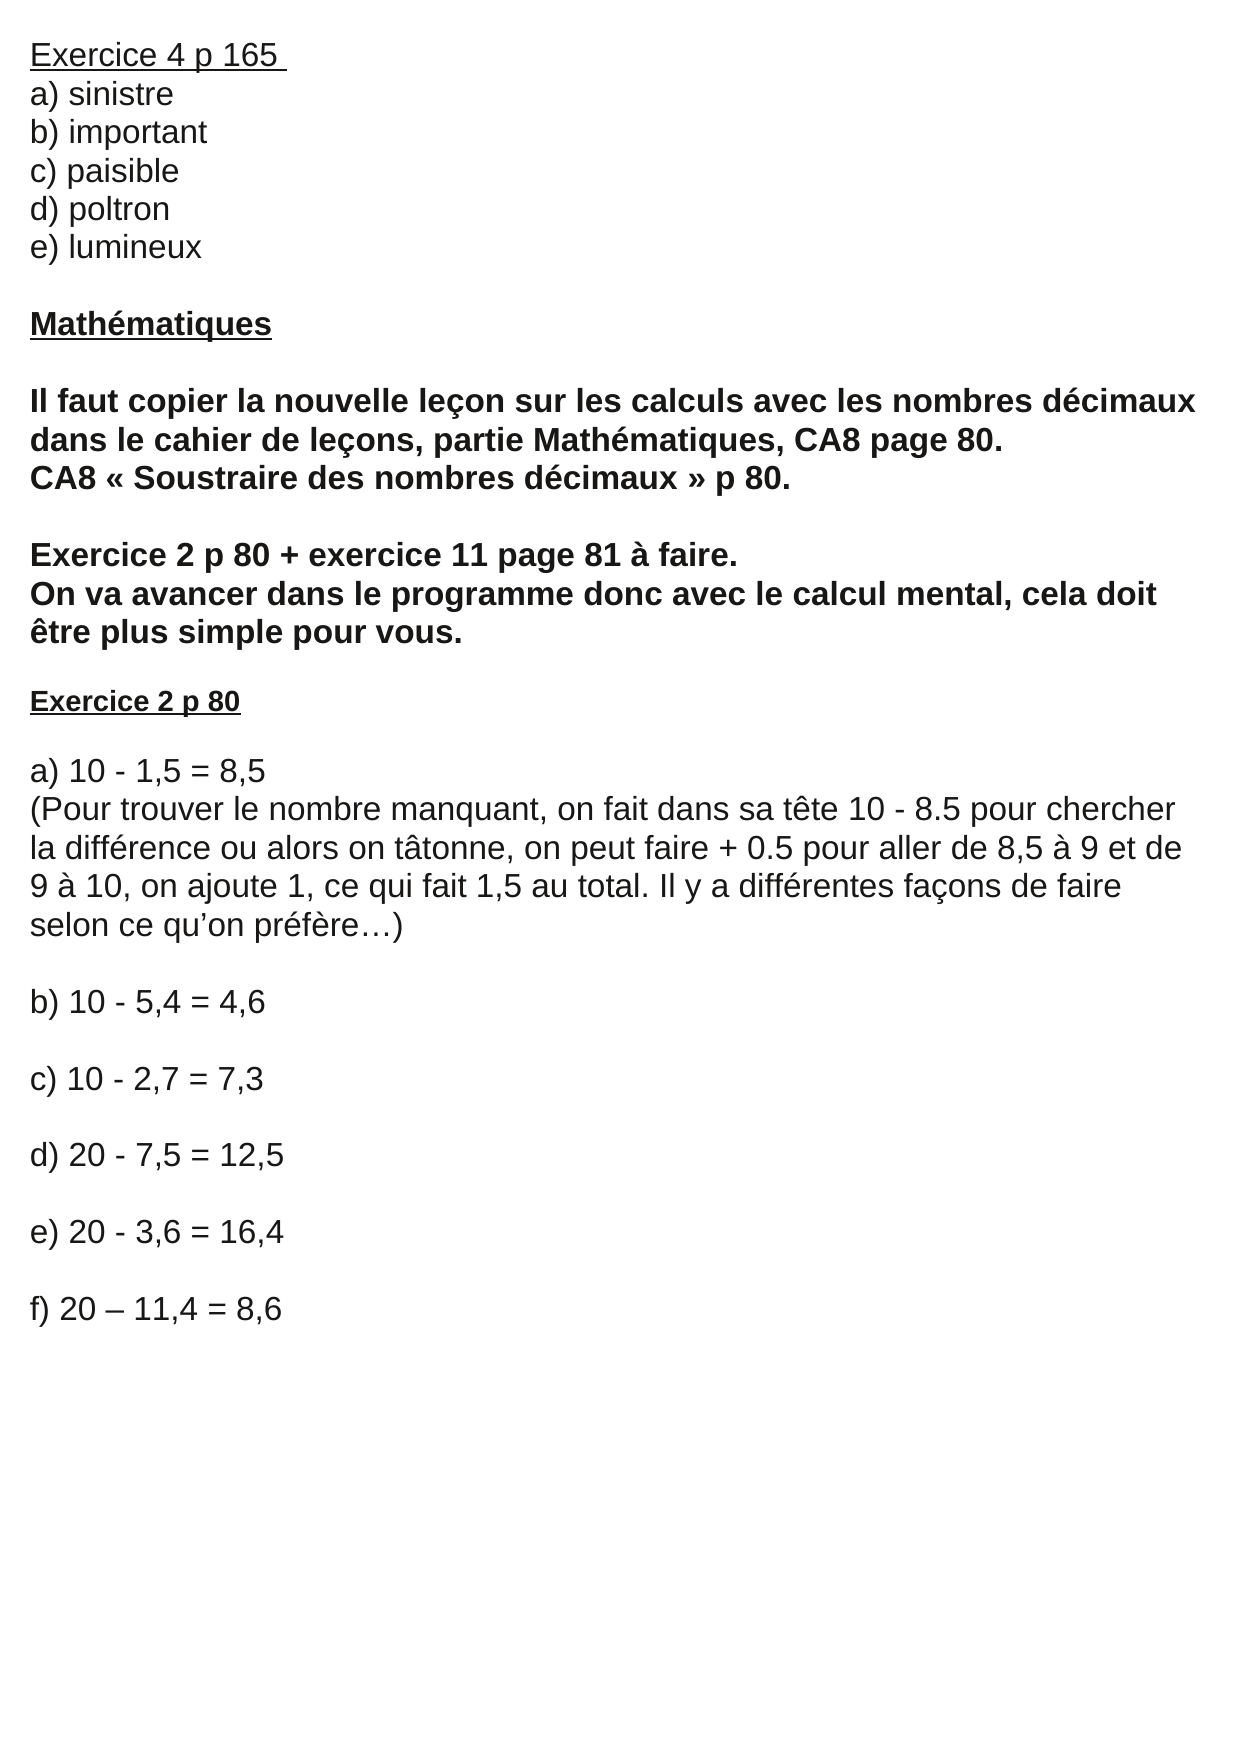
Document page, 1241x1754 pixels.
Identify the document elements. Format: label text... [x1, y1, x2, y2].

text e) lumineux [29, 228, 1211, 266]
text d) 20 - 7,5 = 12,5 [29, 1135, 1211, 1174]
text f) 20 – 11,4 = 8,6 [29, 1289, 1211, 1328]
text Exercice 2 p 80 [29, 684, 1211, 717]
text c) 10 - 2,7 = 7,3 [29, 1058, 1211, 1097]
text b) 10 - 5,4 = 4,6 [29, 982, 1211, 1020]
text b) important [29, 112, 1211, 151]
text a) sinistre [29, 74, 1211, 112]
text e) 20 - 3,6 = 16,4 [29, 1212, 1211, 1251]
text c) paisible [29, 151, 1211, 189]
text Exercice 4 p 165 [29, 35, 1211, 74]
text On va avancer dans le programme donc avec le calcul mental, cela doit être plus simple pour vous. [29, 573, 1211, 650]
text CA8 « Soustraire des nombres décimaux » p 80. [29, 458, 1211, 497]
text a) 10 - 1,5 = 8,5 [29, 751, 1211, 789]
text Il faut copier la nouvelle leçon sur les calculs avec les nombres décimaux dans le cahier de leçons, partie Mathématiques, CA8 page 80. [29, 381, 1211, 458]
text Exercice 2 p 80 + exercice 11 page 81 à faire. [29, 535, 1211, 573]
text Mathématiques [29, 304, 1211, 343]
text (Pour trouver le nombre manquant, on fait dans sa tête 10 - 8.5 pour chercher la différence ou alors on tâtonne, on peut faire + 0.5 pour aller de 8,5 à 9 et de 9 à 10, on ajoute 1, ce qui fait 1,5 au total. Il y a différentes façons de faire selon ce qu’on préfère…) [29, 789, 1211, 943]
text d) poltron [29, 189, 1211, 228]
